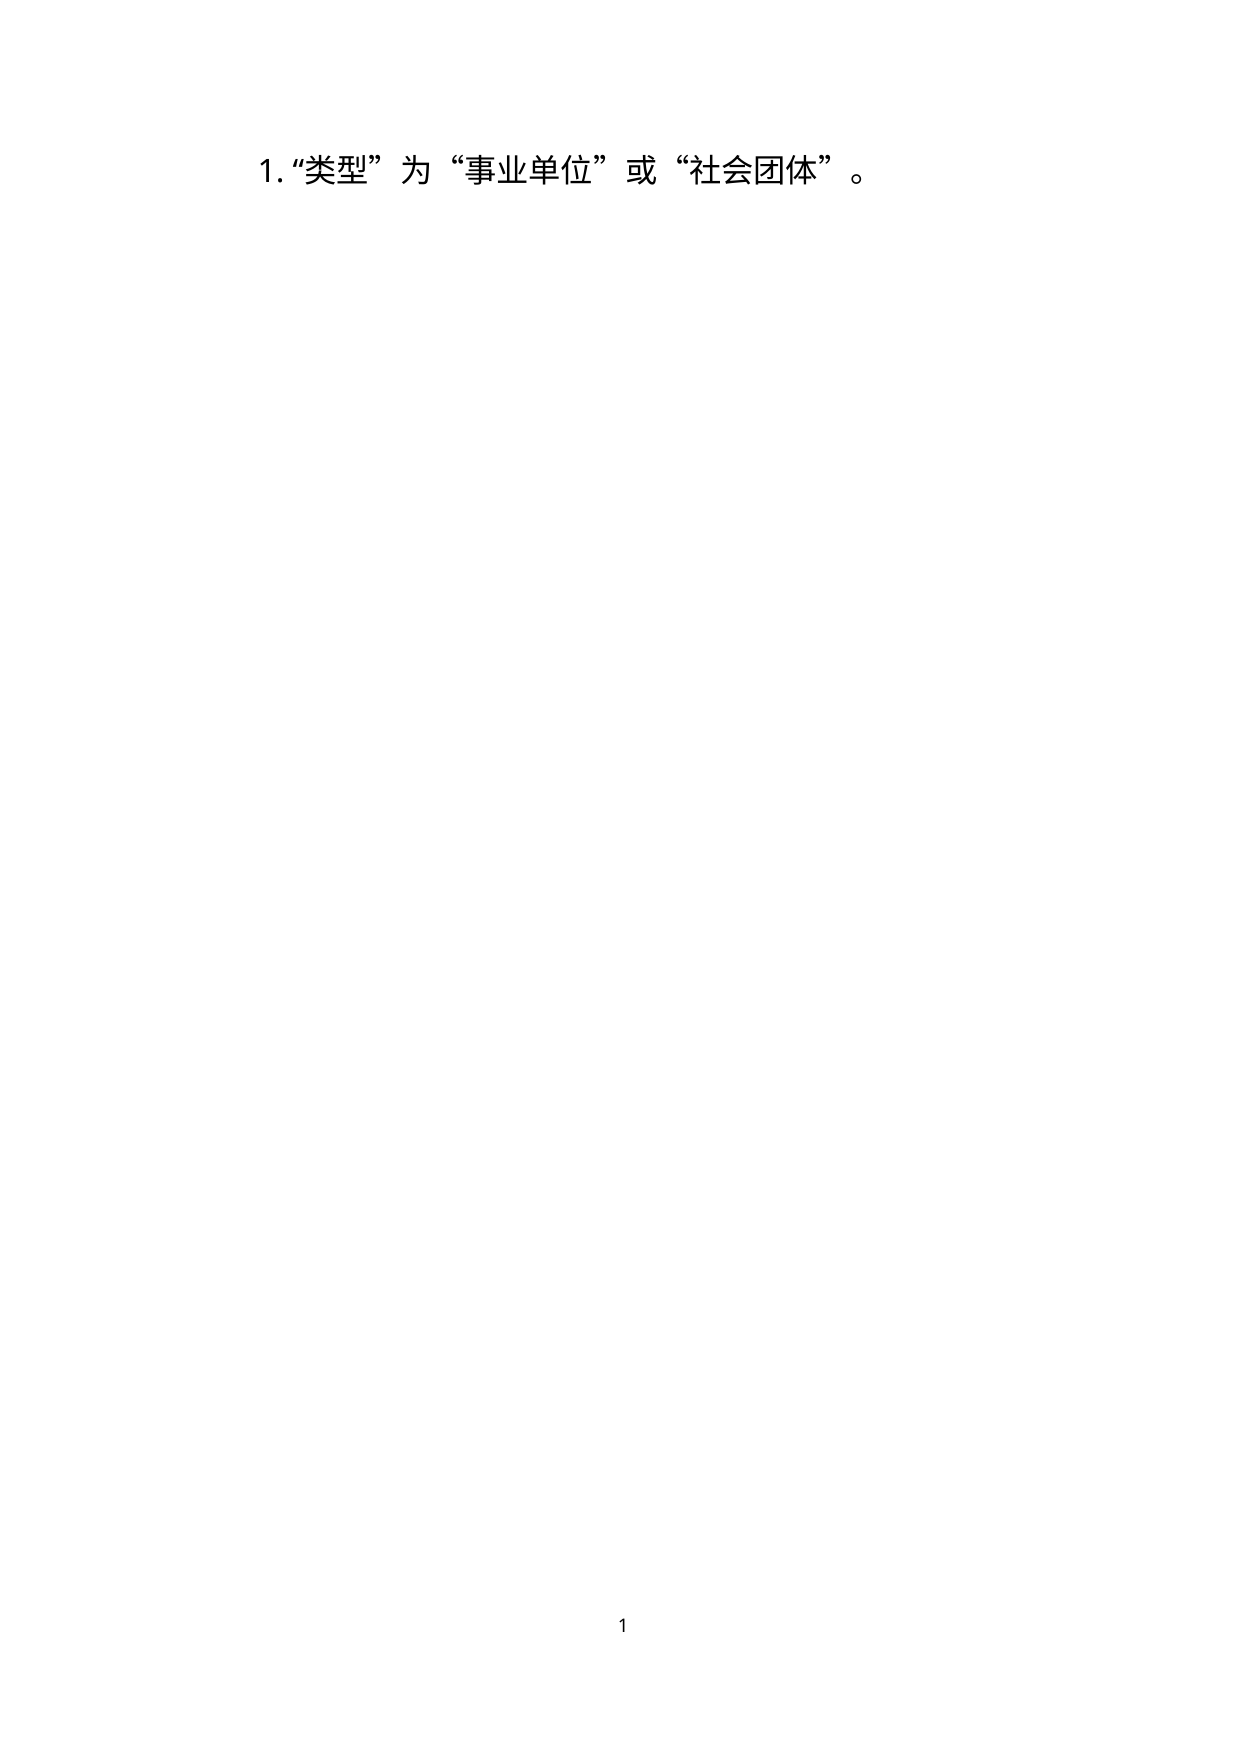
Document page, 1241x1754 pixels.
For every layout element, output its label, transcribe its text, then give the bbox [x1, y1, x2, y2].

text 1. “类型”为“事业单位”或“社会团体”。 [257, 148, 1061, 191]
